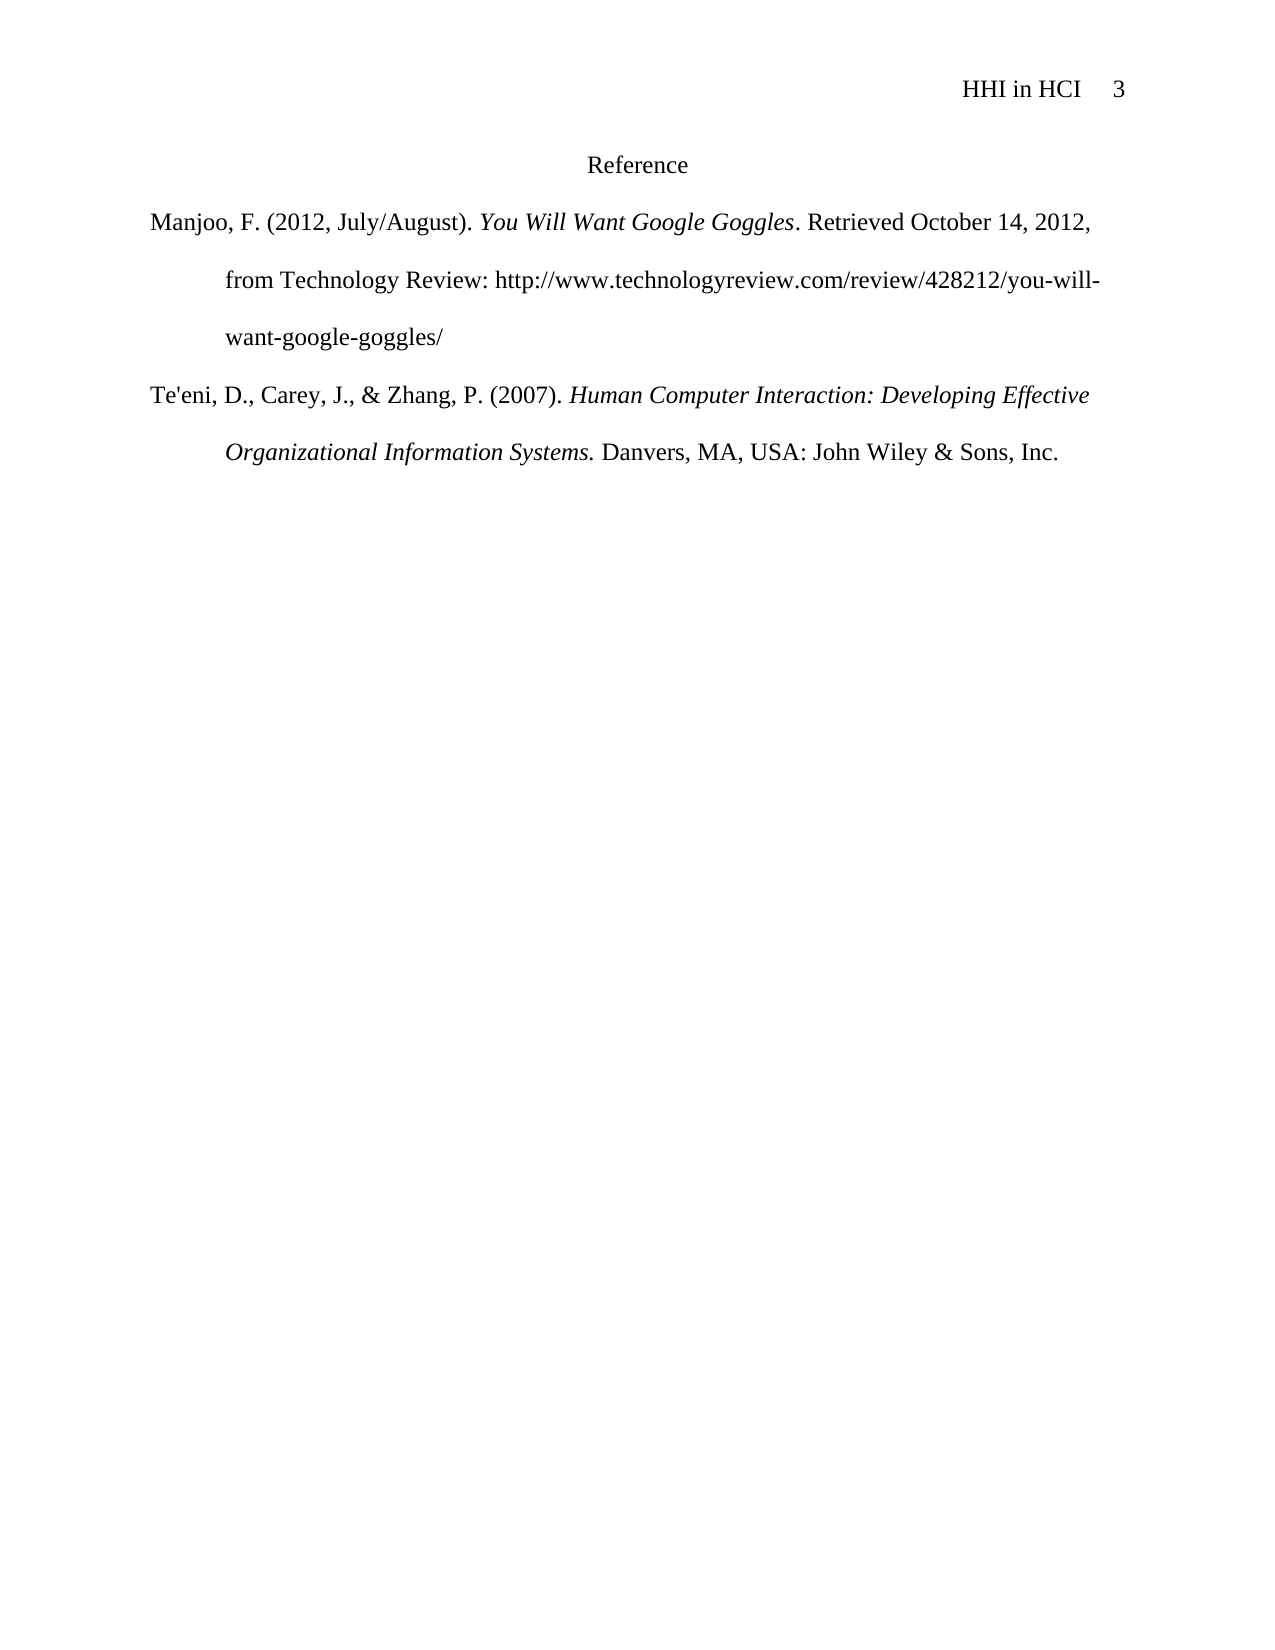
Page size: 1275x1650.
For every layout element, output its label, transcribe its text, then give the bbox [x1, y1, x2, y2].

text Manjoo, F. (2012, July/August). You Will Want Google Goggles. Retrieved October 14, 2012, from Technology Review: http://www.technologyreview.com/review/428212/you-will-want-google-goggles/ [150, 207, 1125, 351]
text Te'eni, D., Carey, J., & Zhang, P. (2007). Human Computer Interaction: Developing Effective Organizational Information Systems. Danvers, MA, USA: John Wiley & Sons, Inc. [150, 380, 1125, 466]
text Reference [150, 150, 1125, 179]
